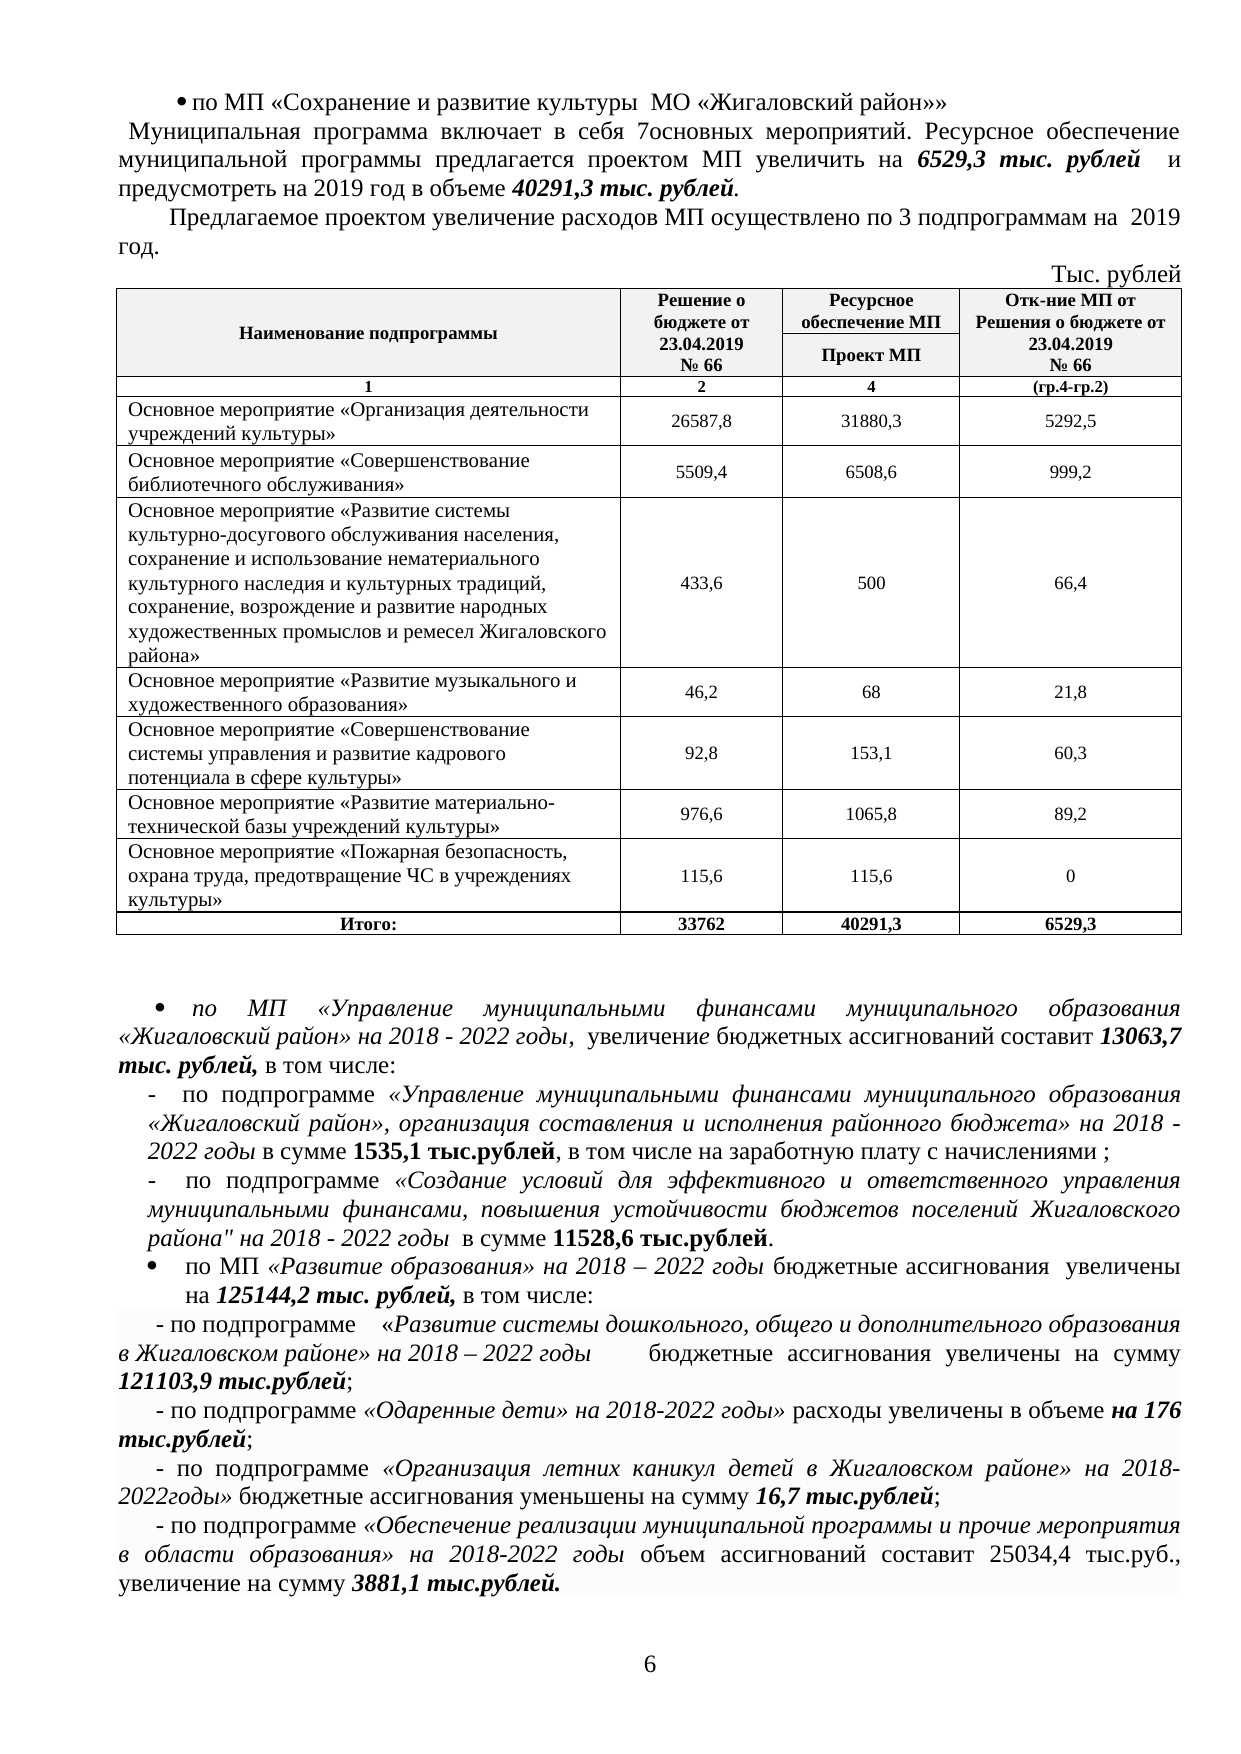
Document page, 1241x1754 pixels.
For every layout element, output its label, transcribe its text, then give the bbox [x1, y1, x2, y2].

table_cell Основное мероприятие «Организация деятельности учреждений культуры» [117, 397, 620, 445]
table_cell 999,2 [960, 446, 1181, 497]
table_header Решение о бюджете от 23.04.2019 № 66 [621, 289, 782, 376]
list по МП «Развитие образования» на 2018 – 2022 годы бюджетные ассигнования увеличены на 125144,2 тыс. рублей, в том числе: [148, 1251, 1181, 1309]
list - по подпрограмме «Одаренные дети» на 2018-2022 годы» расходы увеличены в объеме на 176 тыс.рублей; [118, 1395, 1181, 1453]
table_header Наименование подпрограммы [117, 289, 620, 376]
table_cell 500 [783, 498, 959, 667]
table_cell 92,8 [621, 717, 782, 789]
table_cell Основное мероприятие «Пожарная безопасность, охрана труда, предотвращение ЧС в учреждениях культуры» [117, 839, 620, 911]
table_cell Основное мероприятие «Развитие музыкального и художественного образования» [117, 668, 620, 716]
text Предлагаемое проектом увеличение расходов МП осуществлено по 3 подпрограммам на 2019 год. [118, 202, 1181, 259]
table_cell Итого: [117, 913, 620, 934]
list Муниципальная программа включает в себя 7основных мероприятий. Ресурсное обеспечение муниципальной программы предлагается проектом МП увеличить на 6529,3 тыс. рублей и предусмотреть на 2019 год в объеме 40291,3 тыс. рублей. [103, 116, 1181, 202]
table_cell 976,6 [621, 790, 782, 838]
table_cell 46,2 [621, 668, 782, 716]
table_cell 1 [117, 377, 620, 396]
list по МП «Сохранение и развитие культуры МО «Жигаловский район»» [118, 87, 1181, 116]
table_cell 433,6 [621, 498, 782, 667]
table_cell 21,8 [960, 668, 1181, 716]
table_cell 5509,4 [621, 446, 782, 497]
text Тыс. рублей [118, 259, 1181, 288]
table_cell 153,1 [783, 717, 959, 789]
table_cell Основное мероприятие «Совершенствование системы управления и развитие кадрового потенциала в сфере культуры» [117, 717, 620, 789]
table_cell 60,3 [960, 717, 1181, 789]
table_cell 1065,8 [783, 790, 959, 838]
table_cell 115,6 [621, 839, 782, 911]
table_cell (гр.4-гр.2) [960, 377, 1181, 396]
table_cell 0 [960, 839, 1181, 911]
table_header Ресурсное обеспечение МП [783, 289, 959, 332]
table_cell 31880,3 [783, 397, 959, 445]
list по МП «Управление муниципальными финансами муниципального образования «Жигаловский район» на 2018 - 2022 годы, увеличение бюджетных ассигнований составит 13063,7 тыс. рублей, в том числе: [118, 993, 1181, 1079]
table_header Отк-ние МП от Решения о бюджете от 23.04.2019 № 66 [960, 289, 1181, 376]
table_cell 2 [621, 377, 782, 396]
table_cell Проект МП [783, 334, 959, 376]
table_cell 33762 [621, 913, 782, 934]
table_cell 26587,8 [621, 397, 782, 445]
table_cell 4 [783, 377, 959, 396]
text - по подпрограмме «Управление муниципальными финансами муниципального образования «Жигаловский район», организация составления и исполнения районного бюджета» на 2018 - 2022 годы в сумме 1535,1 тыс.рублей, в том числе на заработную плату с начислениями ; [148, 1079, 1181, 1165]
text - по подпрограмме «Создание условий для эффективного и ответственного управления муниципальными финансами, повышения устойчивости бюджетов поселений Жигаловского района" на 2018 - 2022 годы в сумме 11528,6 тыс.рублей. [148, 1165, 1181, 1251]
table_cell 6529,3 [960, 913, 1181, 934]
table_cell 115,6 [783, 839, 959, 911]
text - по подпрограмме «Развитие системы дошкольного, общего и дополнительного образования в Жигаловском районе» на 2018 – 2022 годы бюджетные ассигнования увеличены на сумму 121103,9 тыс.рублей; [118, 1309, 1181, 1395]
table_cell 40291,3 [783, 913, 959, 934]
table_cell 5292,5 [960, 397, 1181, 445]
list - по подпрограмме «Обеспечение реализации муниципальной программы и прочие мероприятия в области образования» на 2018-2022 годы объем ассигнований составит 25034,4 тыс.руб., увеличение на сумму 3881,1 тыс.рублей. [118, 1510, 1181, 1596]
table_cell 89,2 [960, 790, 1181, 838]
table_cell Основное мероприятие «Развитие материально- технической базы учреждений культуры» [117, 790, 620, 838]
table_cell 66,4 [960, 498, 1181, 667]
table_cell Основное мероприятие «Развитие системы культурно-досугового обслуживания населения, сохранение и использование нематериального культурного наследия и культурных традиций, сохранение, возрождение и развитие народных художественных промыслов и ремесел Жигаловского района» [117, 498, 620, 667]
table_cell 68 [783, 668, 959, 716]
table_cell Основное мероприятие «Совершенствование библиотечного обслуживания» [117, 446, 620, 497]
list - по подпрограмме «Организация летних каникул детей в Жигаловском районе» на 2018-2022годы» бюджетные ассигнования уменьшены на сумму 16,7 тыс.рублей; [118, 1453, 1181, 1510]
table_cell 6508,6 [783, 446, 959, 497]
